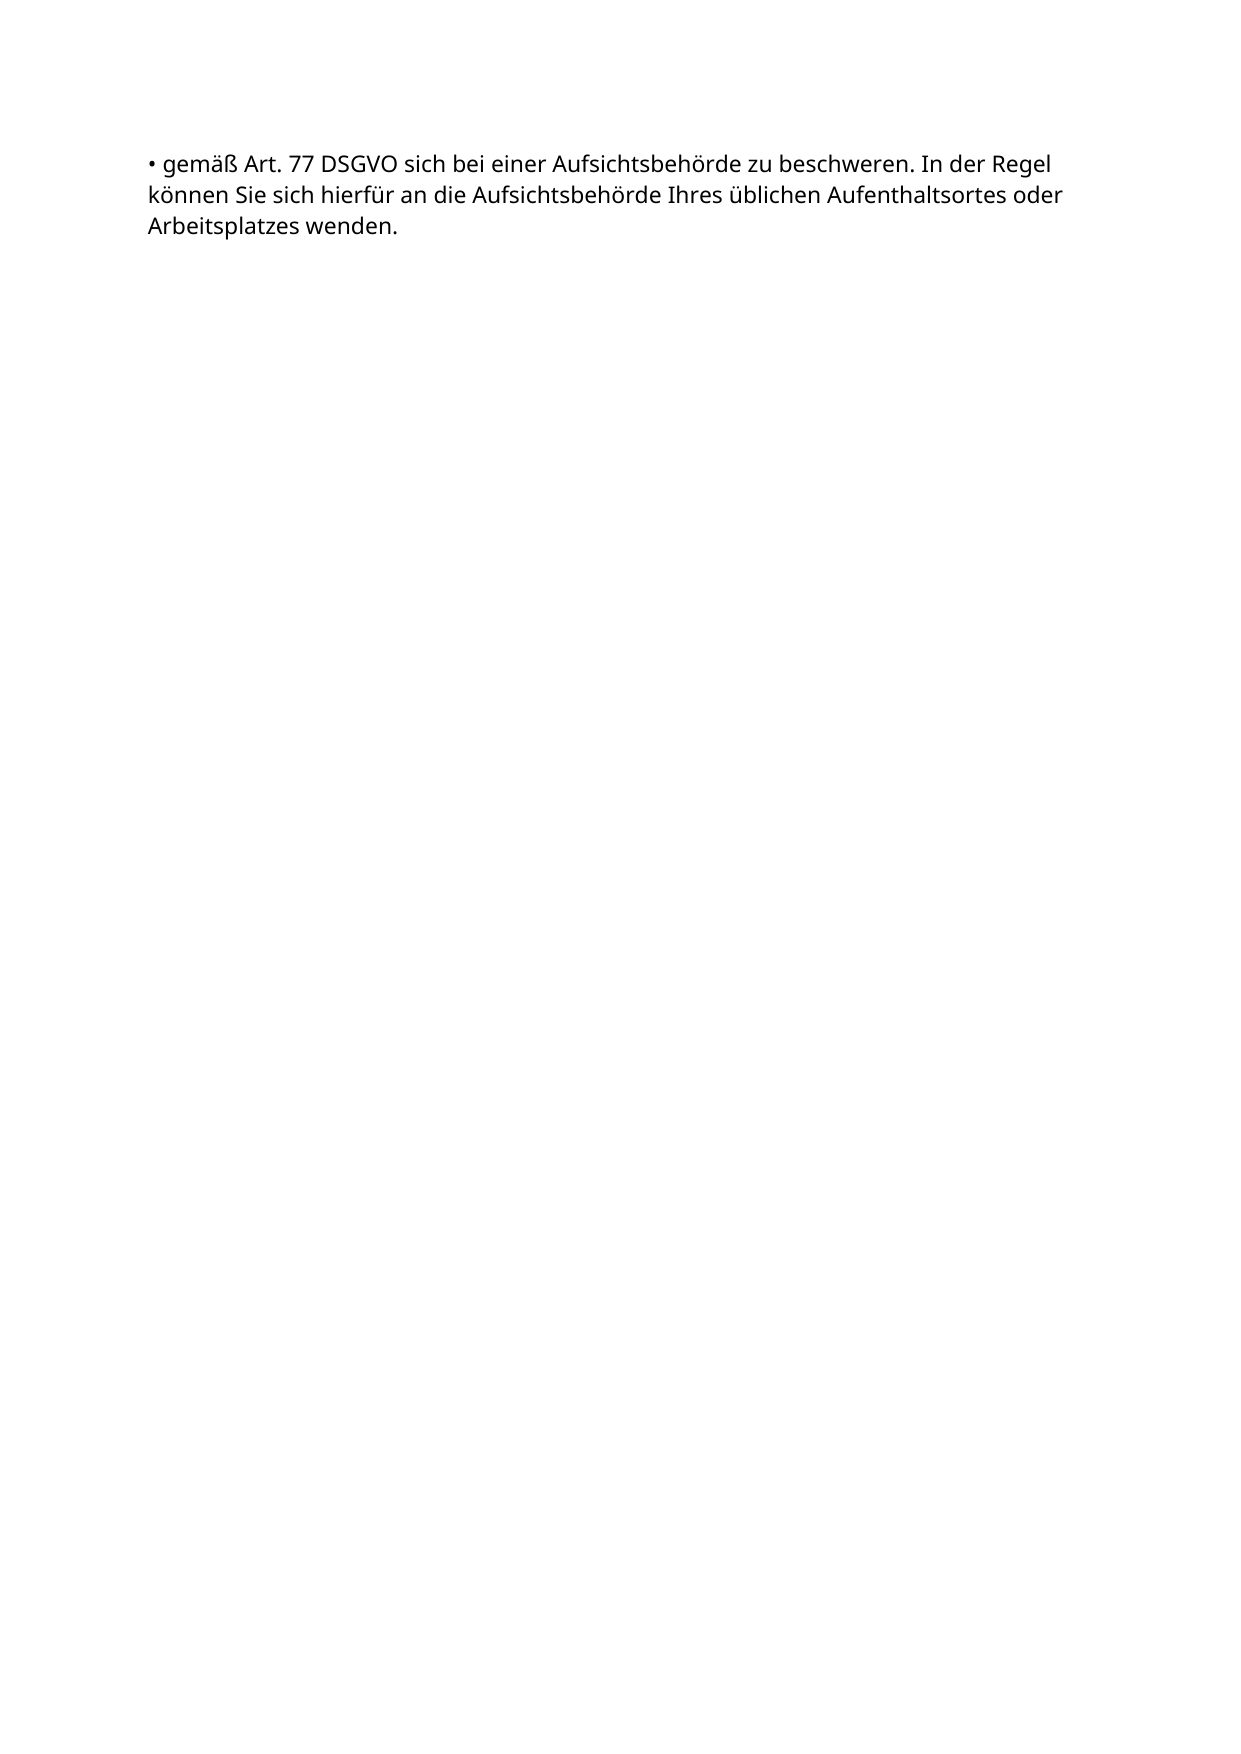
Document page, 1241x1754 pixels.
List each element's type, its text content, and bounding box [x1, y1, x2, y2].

text • gemäß Art. 77 DSGVO sich bei einer Aufsichtsbehörde zu beschweren. In der Regel können Sie sich hierfür an die Aufsichtsbehörde Ihres üblichen Aufenthaltsortes oder Arbeitsplatzes wenden. [148, 148, 1093, 241]
